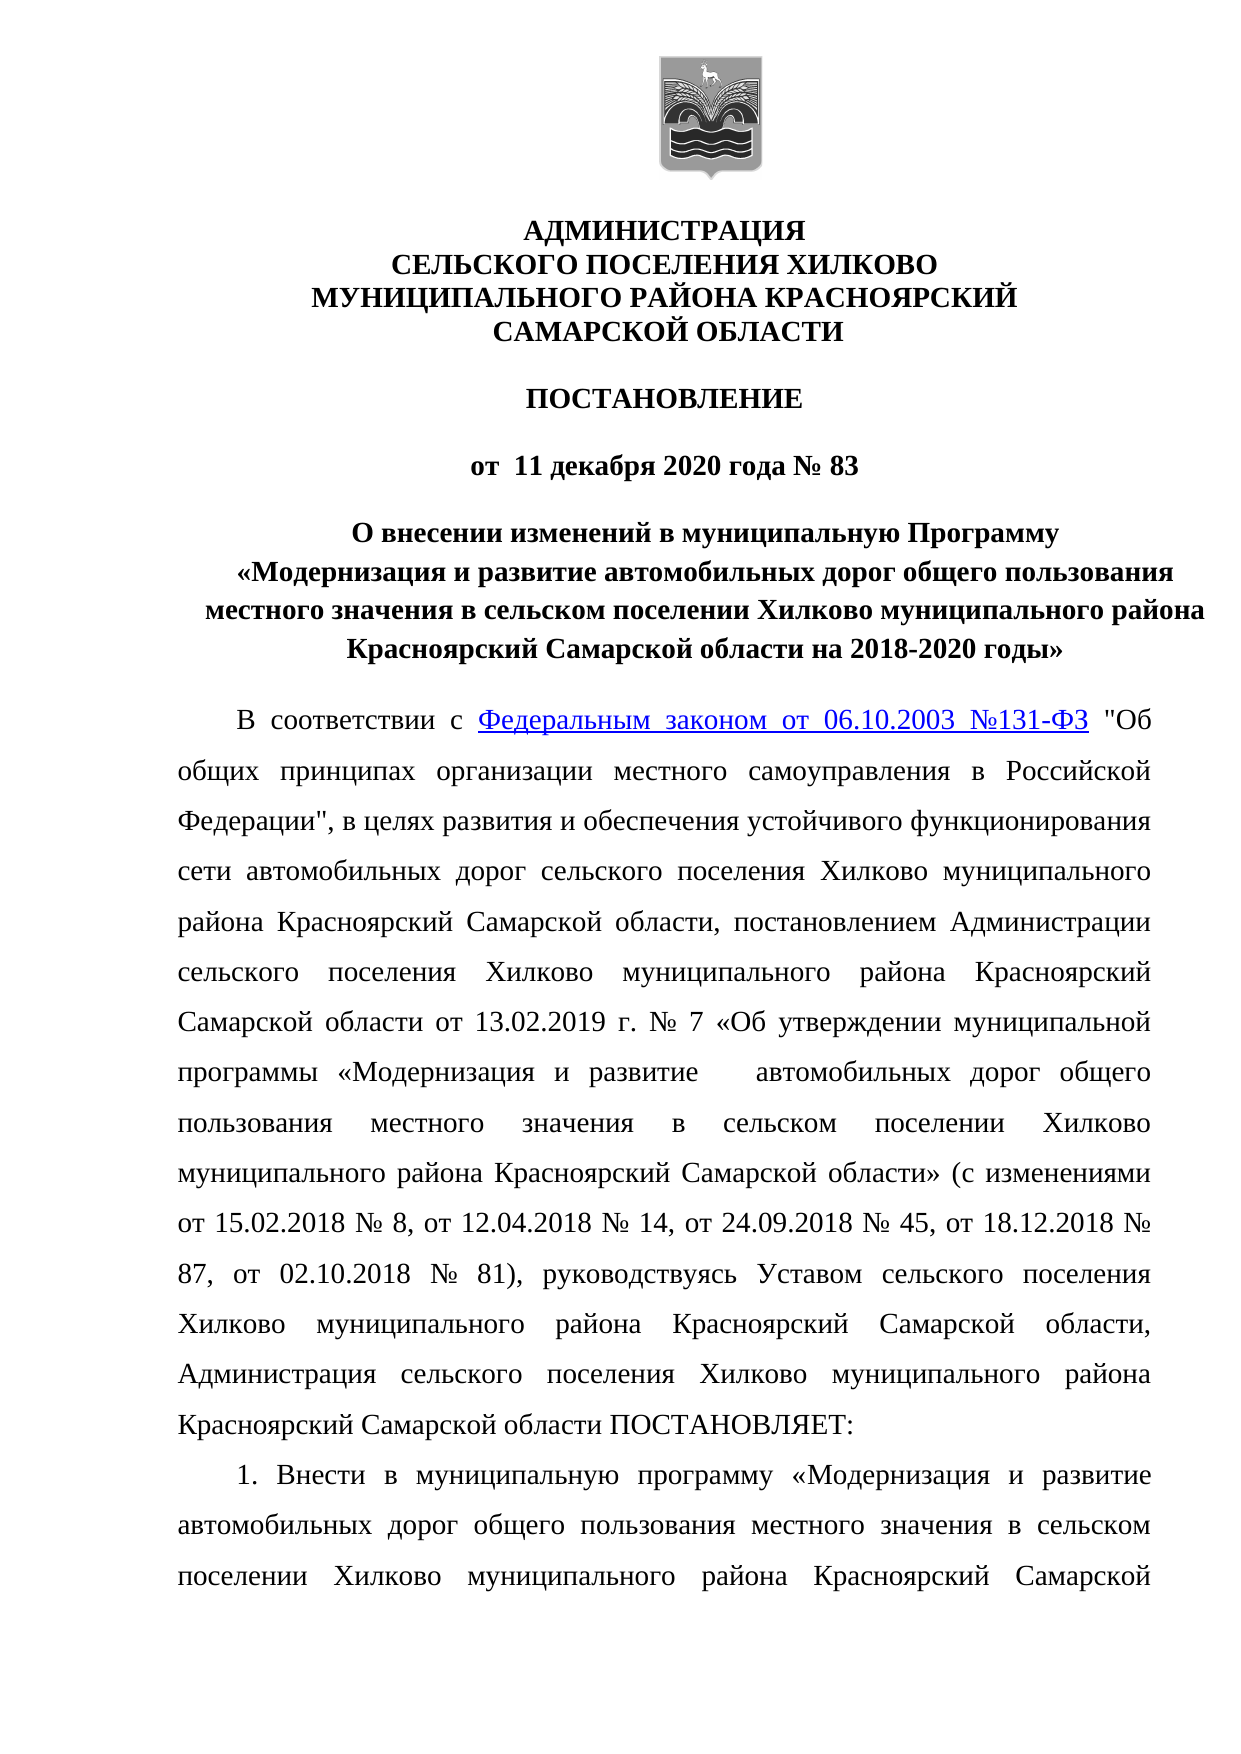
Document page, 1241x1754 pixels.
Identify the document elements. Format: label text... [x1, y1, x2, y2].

text ПОСТАНОВЛЕНИЕ [177, 381, 1152, 414]
text АДМИНИСТРАЦИЯ [177, 213, 1152, 247]
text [177, 1457, 1152, 1591]
table_header О внесении изменений в муниципальную Программу «Модернизация и развитие автомобильных дорог общего пользования местного значения в сельском поселении Хилково муниципального района Красноярский Самарской области на 2018-2020 годы» [177, 515, 1233, 668]
text от 11 декабря 2020 года № 83 [177, 448, 1152, 482]
text САМАРСКОЙ ОБЛАСТИ [177, 314, 1152, 347]
text МУНИЦИПАЛЬНОГО РАЙОНА КРАСНОЯРСКИЙ [177, 280, 1152, 314]
text СЕЛЬСКОГО ПОСЕЛЕНИЯ ХИЛКОВО [177, 247, 1152, 280]
text В соответствии с Федеральным законом от 06.10.2003 №131-ФЗ "Об общих принципах организации местного самоуправления в Российской Федерации", в целях развития и обеспечения устойчивого функционирования сети автомобильных дорог сельского поселения Хилково муниципального района Красноярский Самарской области, постановлением Администрации сельского поселения Хилково муниципального района Красноярский Самарской области от 13.02.2019 г. № 7 «Об утверждении муниципальной программы «Модернизация и развитие автомобильных дорог общего пользования местного значения в сельском поселении Хилково муниципального района Красноярский Самарской области» (с изменениями от 15.02.2018 № 8, от 12.04.2018 № 14, от 24.09.2018 № 45, от 18.12.2018 № 87, от 02.10.2018 № 81), руководствуясь Уставом сельского поселения Хилково муниципального района Красноярский Самарской области, Администрация сельского поселения Хилково муниципального района Красноярский Самарской области ПОСТАНОВЛЯЕТ: [177, 702, 1152, 1440]
